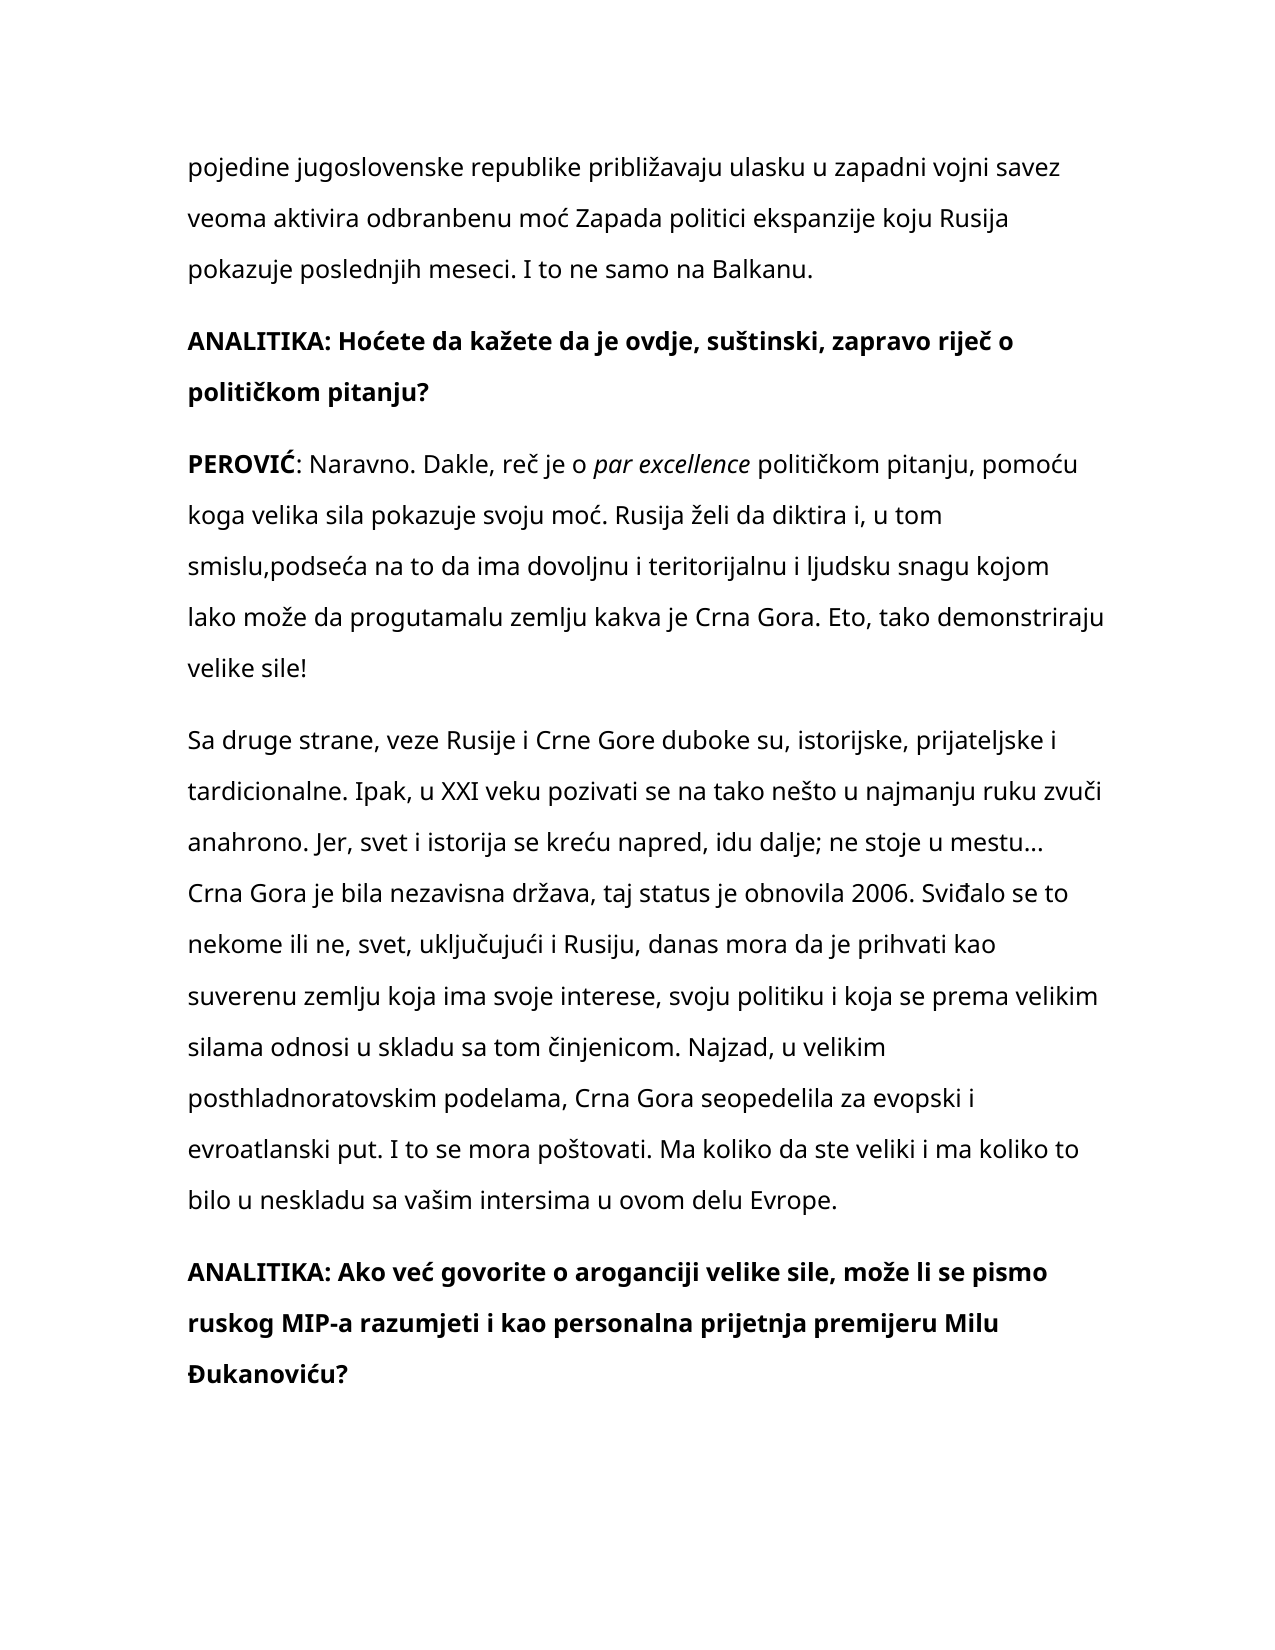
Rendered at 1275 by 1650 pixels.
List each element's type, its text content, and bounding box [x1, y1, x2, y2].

text Sa druge strane, veze Rusije i Crne Gore duboke su, istorijske, prijateljske i tardicionalne. Ipak, u XXI veku pozivati se na tako nešto u najmanju ruku zvuči anahrono. Jer, svet i istorija se kreću napred, idu dalje; ne stoje u mestu... Crna Gora je bila nezavisna država, taj status je obnovila 2006. Sviđalo se to nekome ili ne, svet, uključujući i Rusiju, danas mora da je prihvati kao suverenu zemlju koja ima svoje interese, svoju politiku i koja se prema velikim silama odnosi u skladu sa tom činjenicom. Najzad, u velikim posthladnoratovskim podelama, Crna Gora seopedelila za evopski i evroatlanski put. I to se mora poštovati. Ma koliko da ste veliki i ma koliko to bilo u neskladu sa vašim intersima u ovom delu Evrope. [187, 723, 1105, 1216]
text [187, 150, 1105, 286]
text ANALITIKA: Hoćete da kažete da je ovdje, suštinski, zapravo riječ o političkom pitanju? [187, 324, 1105, 409]
text ANALITIKA: Ako već govorite o aroganciji velike sile, može li se pismo ruskog MIP-a razumjeti i kao personalna prijetnja premijeru Milu Đukanoviću? [187, 1254, 1105, 1390]
text PEROVIĆ: Naravno. Dakle, reč je o par excellence političkom pitanju, pomoću koga velika sila pokazuje svoju moć. Rusija želi da diktira i, u tom smislu,podseća na to da ima dovoljnu i teritorijalnu i ljudsku snagu kojom lako može da progutamalu zemlju kakva je Crna Gora. Eto, tako demonstriraju velike sile! [187, 447, 1105, 685]
